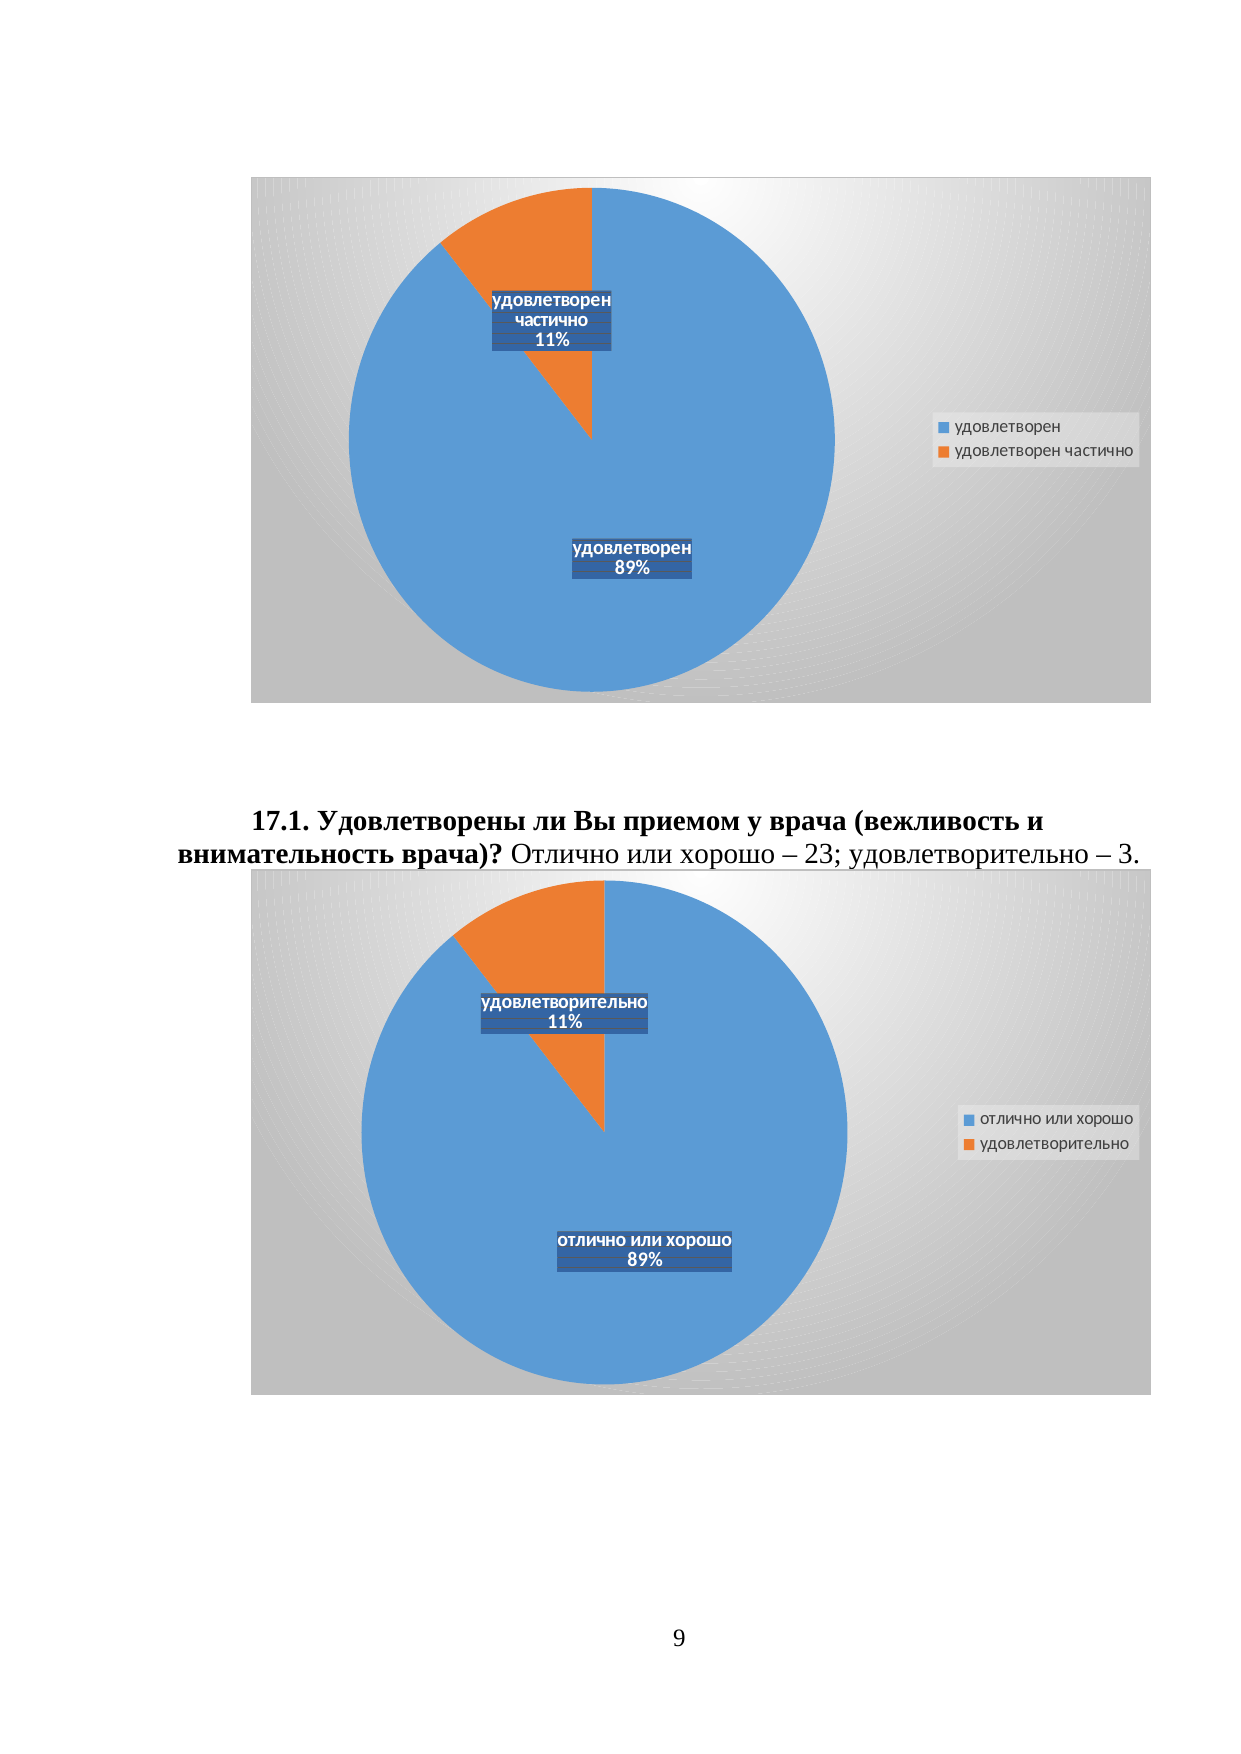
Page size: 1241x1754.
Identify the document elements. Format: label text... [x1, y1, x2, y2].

text 17.1. Удовлетворены ли Вы приемом у врача (вежливость и внимательность врача)? Отлично или хорошо – 23; удовлетворительно – 3. [177, 803, 1181, 870]
